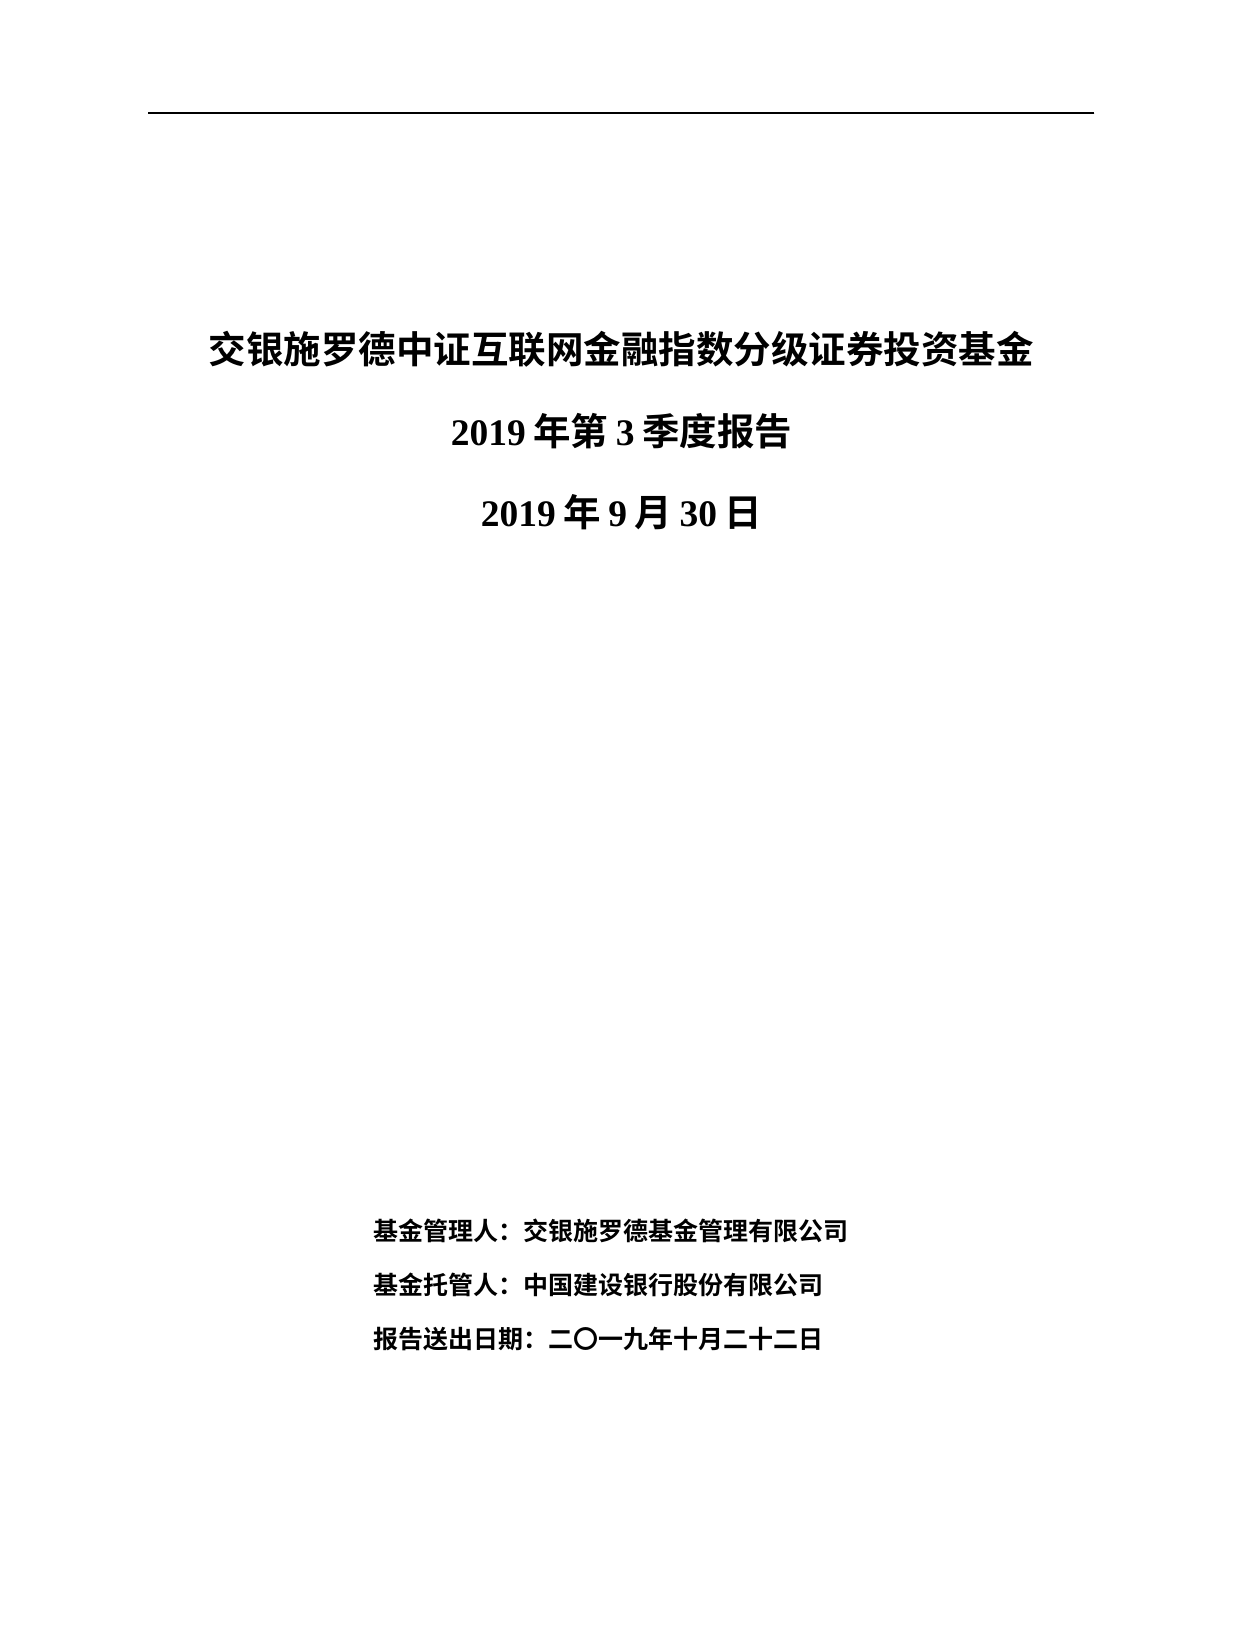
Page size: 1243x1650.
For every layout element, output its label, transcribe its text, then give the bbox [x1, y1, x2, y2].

text 报告送出日期：二〇一九年十月二十二日 [148, 1320, 1094, 1356]
text 交银施罗德中证互联网金融指数分级证券投资基金 [148, 320, 1094, 374]
text 2019年第3季度报告 [148, 402, 1094, 456]
text 基金管理人：交银施罗德基金管理有限公司 [148, 1211, 1094, 1247]
text 2019年9月30日 [148, 483, 1094, 537]
text 基金托管人：中国建设银行股份有限公司 [148, 1266, 1094, 1302]
